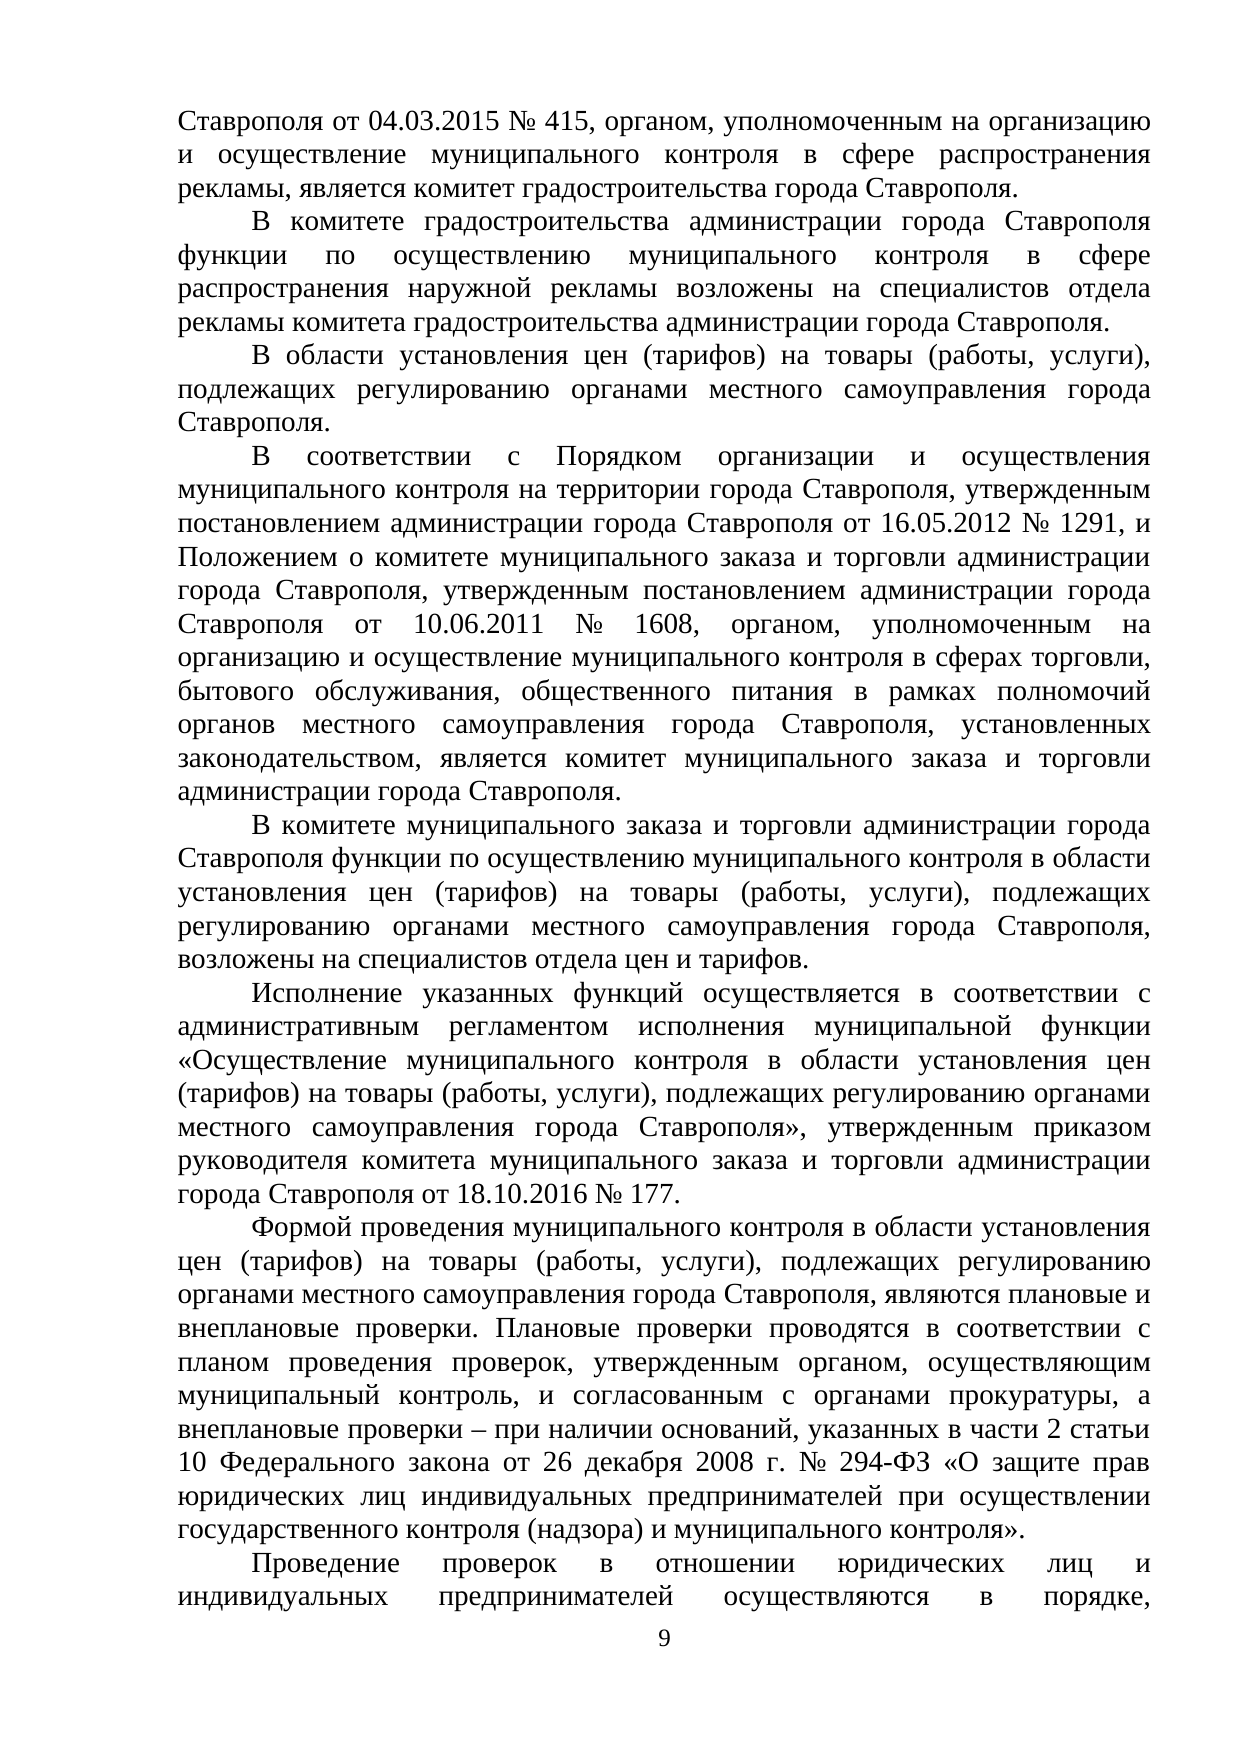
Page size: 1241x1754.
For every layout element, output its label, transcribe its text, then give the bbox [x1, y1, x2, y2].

text В области установления цен (тарифов) на товары (работы, услуги), подлежащих регулированию органами местного самоуправления города Ставрополя. [177, 337, 1152, 438]
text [177, 103, 1152, 203]
text Исполнение указанных функций осуществляется в соответствии с административным регламентом исполнения муниципальной функции «Осуществление муниципального контроля в области установления цен (тарифов) на товары (работы, услуги), подлежащих регулированию органами местного самоуправления города Ставрополя», утвержденным приказом руководителя комитета муниципального заказа и торговли администрации города Ставрополя от 18.10.2016 № 177. [177, 975, 1152, 1209]
text В комитете градостроительства администрации города Ставрополя функции по осуществлению муниципального контроля в сфере распространения наружной рекламы возложены на специалистов отдела рекламы комитета градостроительства администрации города Ставрополя. [177, 203, 1152, 337]
text В соответствии с Порядком организации и осуществления муниципального контроля на территории города Ставрополя, утвержденным постановлением администрации города Ставрополя от 16.05.2012 № 1291, и Положением о комитете муниципального заказа и торговли администрации города Ставрополя, утвержденным постановлением администрации города Ставрополя от 10.06.2011 № 1608, органом, уполномоченным на организацию и осуществление муниципального контроля в сферах торговли, бытового обслуживания, общественного питания в рамках полномочий органов местного самоуправления города Ставрополя, установленных законодательством, является комитет муниципального заказа и торговли администрации города Ставрополя. [177, 438, 1152, 807]
text В комитете муниципального заказа и торговли администрации города Ставрополя функции по осуществлению муниципального контроля в области установления цен (тарифов) на товары (работы, услуги), подлежащих регулированию органами местного самоуправления города Ставрополя, возложены на специалистов отдела цен и тарифов. [177, 807, 1152, 975]
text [177, 1545, 1152, 1612]
text Формой проведения муниципального контроля в области установления цен (тарифов) на товары (работы, услуги), подлежащих регулированию органами местного самоуправления города Ставрополя, являются плановые и внеплановые проверки. Плановые проверки проводятся в соответствии с планом проведения проверок, утвержденным органом, осуществляющим муниципальный контроль, и согласованным с органами прокуратуры, а внеплановые проверки – при наличии оснований, указанных в части 2 статьи 10 Федерального закона от 26 декабря 2008 г. № 294-ФЗ «О защите прав юридических лиц индивидуальных предпринимателей при осуществлении государственного контроля (надзора) и муниципального контроля». [177, 1209, 1152, 1545]
